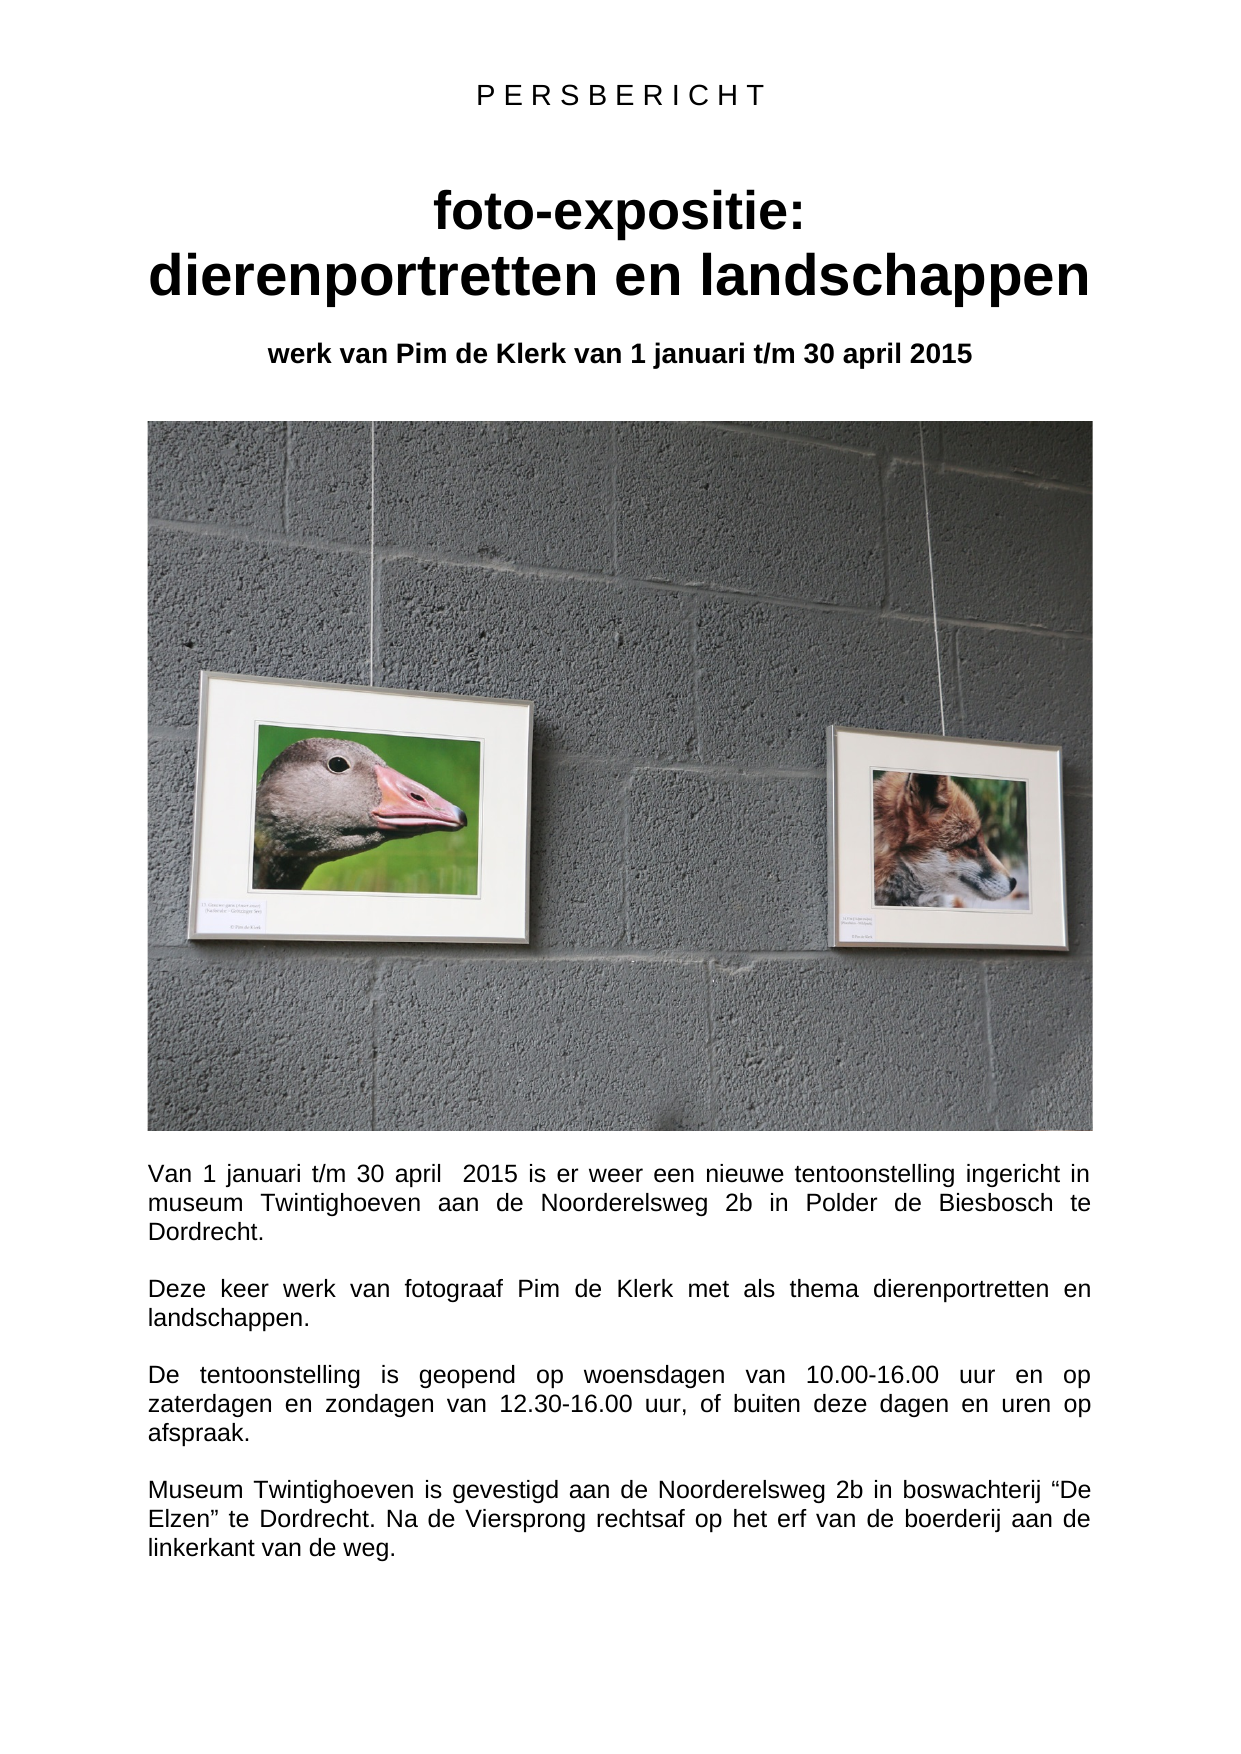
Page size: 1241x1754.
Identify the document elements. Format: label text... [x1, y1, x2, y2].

text De tentoonstelling is geopend op woensdagen van 10.00-16.00 uur en op zaterdagen en zondagen van 12.30-16.00 uur, of buiten deze dagen en uren op afspraak. [148, 1360, 1093, 1447]
text dierenportretten en landschappen [148, 241, 1093, 308]
text P E R S B E R I C H T [148, 78, 1093, 111]
text werk van Pim de Klerk van 1 januari t/m 30 april 2015 [148, 337, 1093, 369]
text Deze keer werk van fotograaf Pim de Klerk met als thema dierenportretten en landschappen. [148, 1274, 1093, 1332]
text foto-expositie: [148, 178, 1093, 241]
picture [147, 421, 1093, 1131]
text Museum Twintighoeven is gevestigd aan de Noorderelsweg 2b in boswachterij “De Elzen” te Dordrecht. Na de Viersprong rechtsaf op het erf van de boerderij aan de linkerkant van de weg. [148, 1475, 1093, 1562]
text Van 1 januari t/m 30 april 2015 is er weer een nieuwe tentoonstelling ingericht in museum Twintighoeven aan de Noorderelsweg 2b in Polder de Biesbosch te Dordrecht. [148, 1159, 1093, 1245]
